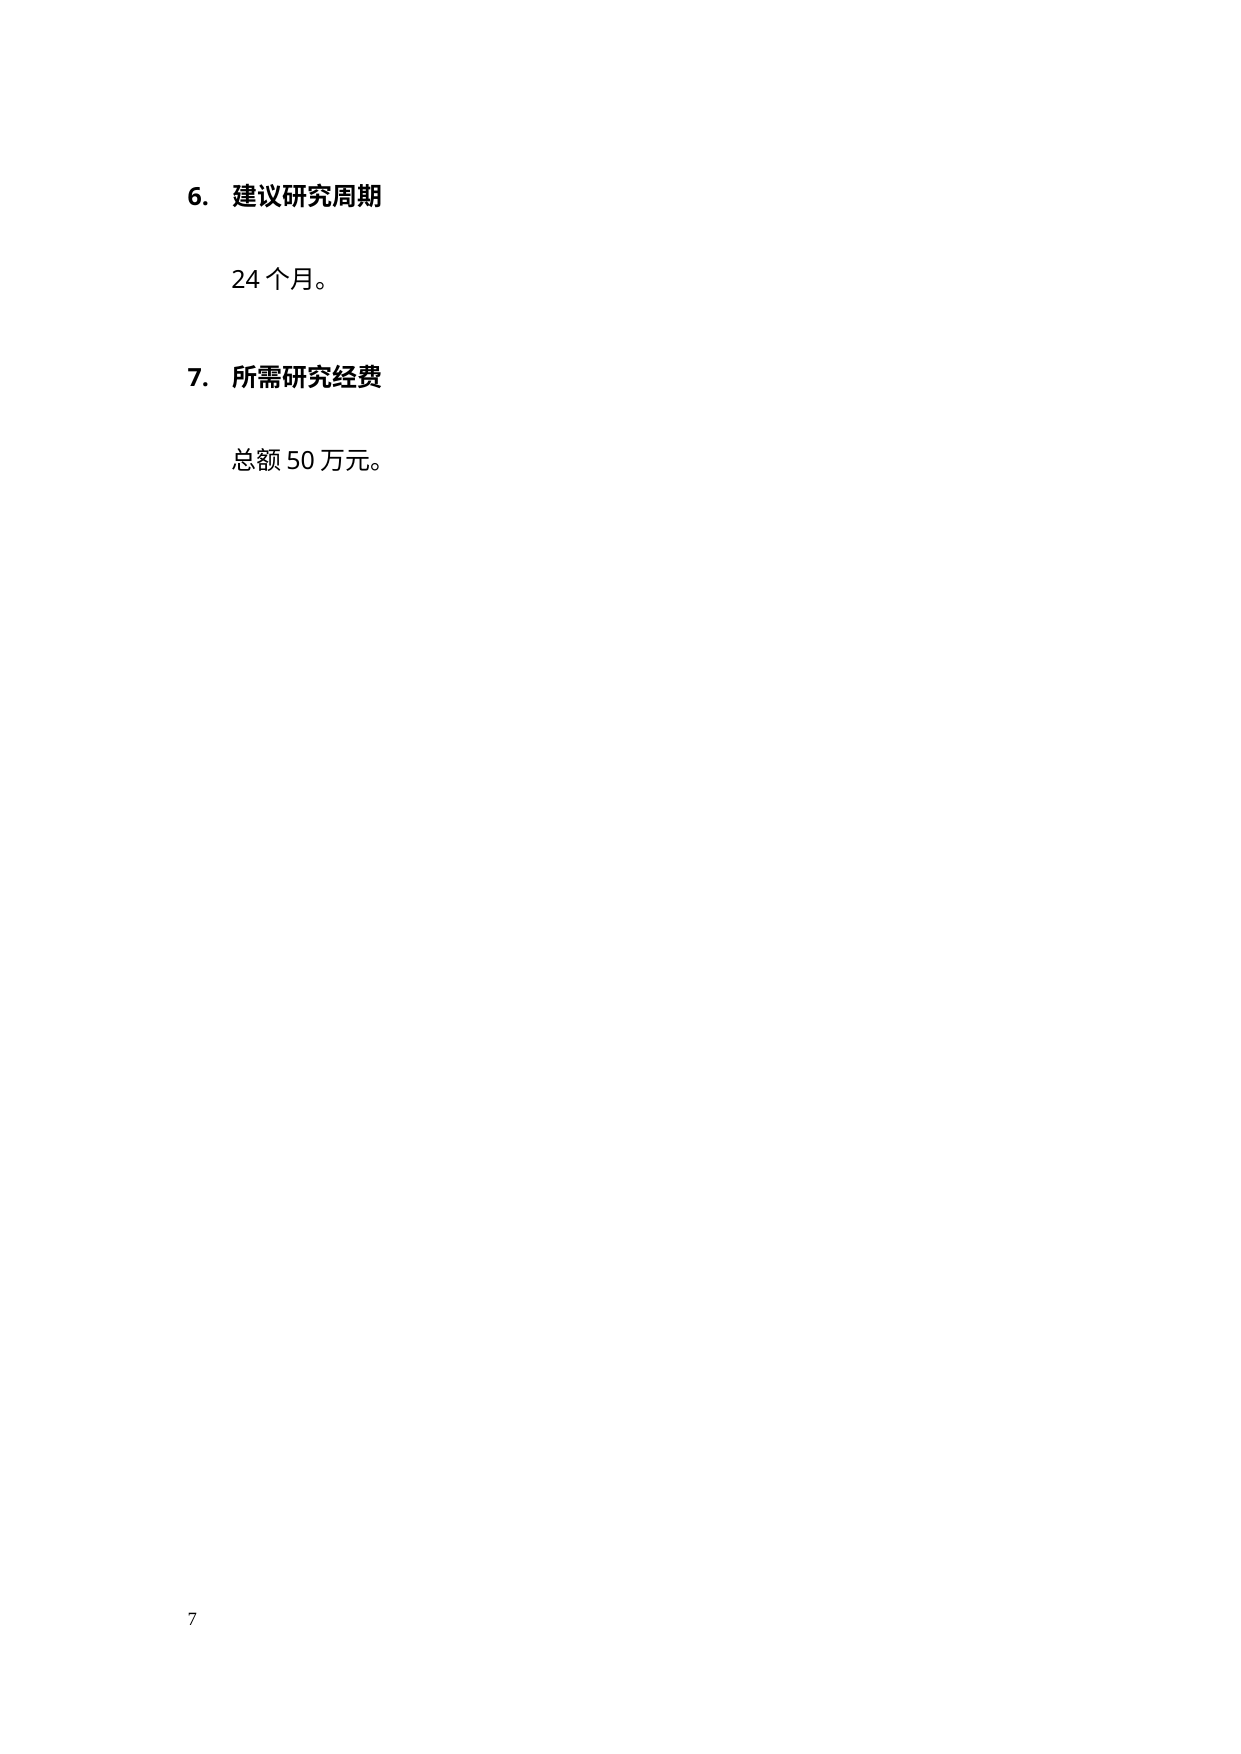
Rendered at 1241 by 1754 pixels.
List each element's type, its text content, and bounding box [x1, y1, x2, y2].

list 所需研究经费 [187, 343, 1053, 408]
text 总额50万元。 [231, 426, 1053, 491]
list 建议研究周期 [187, 162, 1053, 227]
text 24个月。 [231, 245, 1053, 310]
